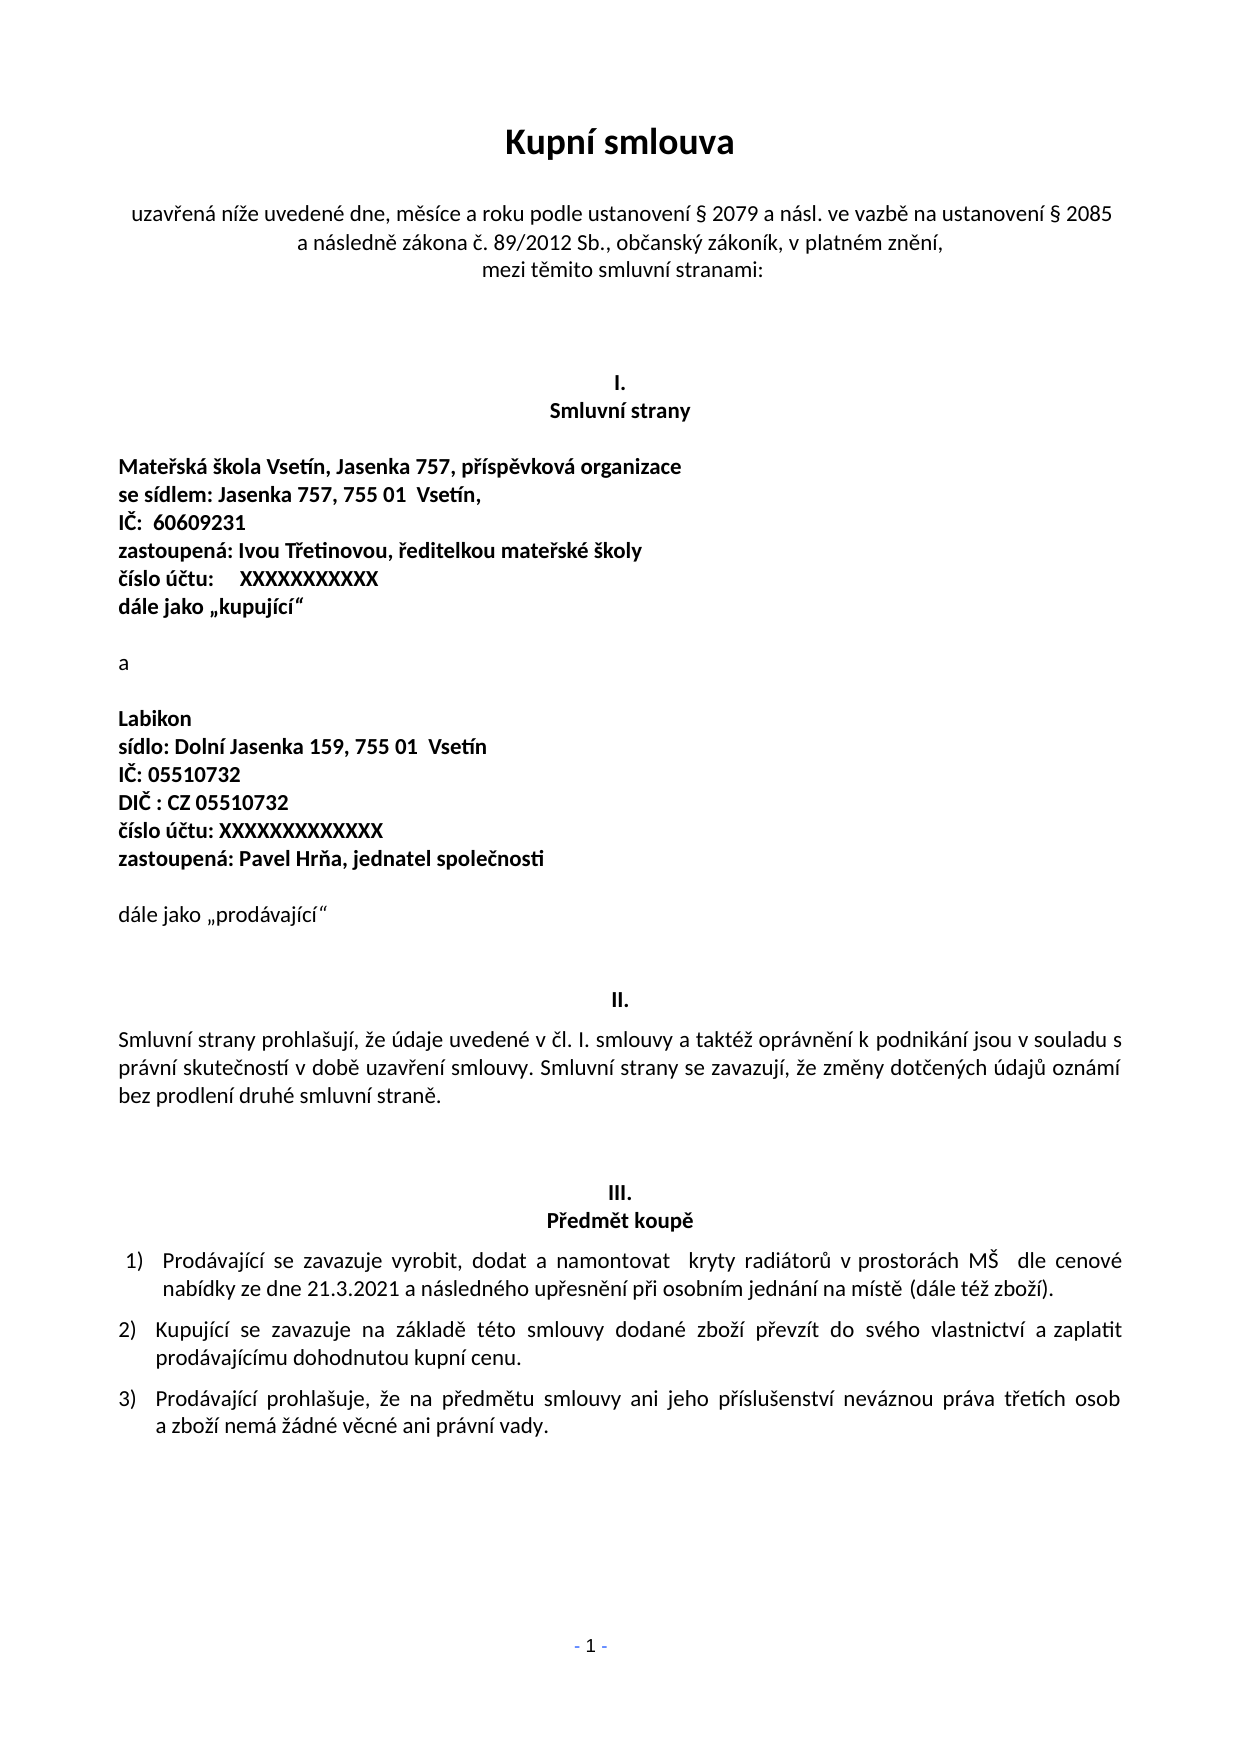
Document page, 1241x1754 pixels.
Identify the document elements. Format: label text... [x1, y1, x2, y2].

subtitle se sídlem: Jasenka 757, 755 01 Vsetín, [118, 480, 1122, 508]
subtitle číslo účtu: XXXXXXXXXXX [118, 564, 1122, 592]
subtitle Labikon [118, 704, 1122, 732]
text zastoupená: Pavel Hrňa, jednatel společnosti [118, 844, 1122, 872]
subtitle Mateřská škola Vsetín, Jasenka 757, příspěvková organizace [118, 452, 1122, 480]
text Kupní smlouva [118, 118, 1122, 164]
text II. [118, 985, 1122, 1013]
text I. Smluvní strany [118, 368, 1122, 424]
list Prodávající se zavazuje vyrobit, dodat a namontovat kryty radiátorů v prostorách MŠ dle cenové nabídky ze dne 21.3.2021 a následného upřesnění při osobním jednání na místě (dále též zboží). [125, 1247, 1122, 1303]
text uzavřená níže uvedené dne, měsíce a roku podle ustanovení § 2079 a násl. ve vazbě na ustanovení § 2085 a následně zákona č. 89/2012 Sb., občanský zákoník, v platném znění, [118, 199, 1122, 256]
text číslo účtu: XXXXXXXXXXXXX [118, 816, 1122, 844]
text mezi těmito smluvní stranami: [118, 256, 1122, 284]
text III. [118, 1178, 1122, 1206]
subtitle dále jako „kupující“ [118, 592, 1122, 620]
text DIČ : CZ 05510732 [118, 788, 1122, 816]
text Předmět koupě [118, 1206, 1122, 1234]
subtitle a [118, 648, 1122, 676]
subtitle sídlo: Dolní Jasenka 159, 755 01 Vsetín [118, 732, 1122, 760]
list Prodávající prohlašuje, že na předmětu smlouvy ani jeho příslušenství neváznou práva třetích osob a zboží nemá žádné věcné ani právní vady. [118, 1384, 1122, 1440]
subtitle zastoupená: Ivou Třetinovou, ředitelkou mateřské školy [118, 536, 1122, 564]
subtitle IČ: 05510732 [118, 760, 1122, 788]
list Kupující se zavazuje na základě této smlouvy dodané zboží převzít do svého vlastnictví a zaplatit prodávajícímu dohodnutou kupní cenu. [118, 1315, 1122, 1371]
subtitle IČ: 60609231 [118, 508, 1122, 536]
text Smluvní strany prohlašují, že údaje uvedené v čl. I. smlouvy a taktéž oprávnění k podnikání jsou v souladu s právní skutečností v době uzavření smlouvy. Smluvní strany se zavazují, že změny dotčených údajů oznámí bez prodlení druhé smluvní straně. [118, 1025, 1122, 1109]
subtitle dále jako „prodávající“ [118, 900, 1122, 928]
